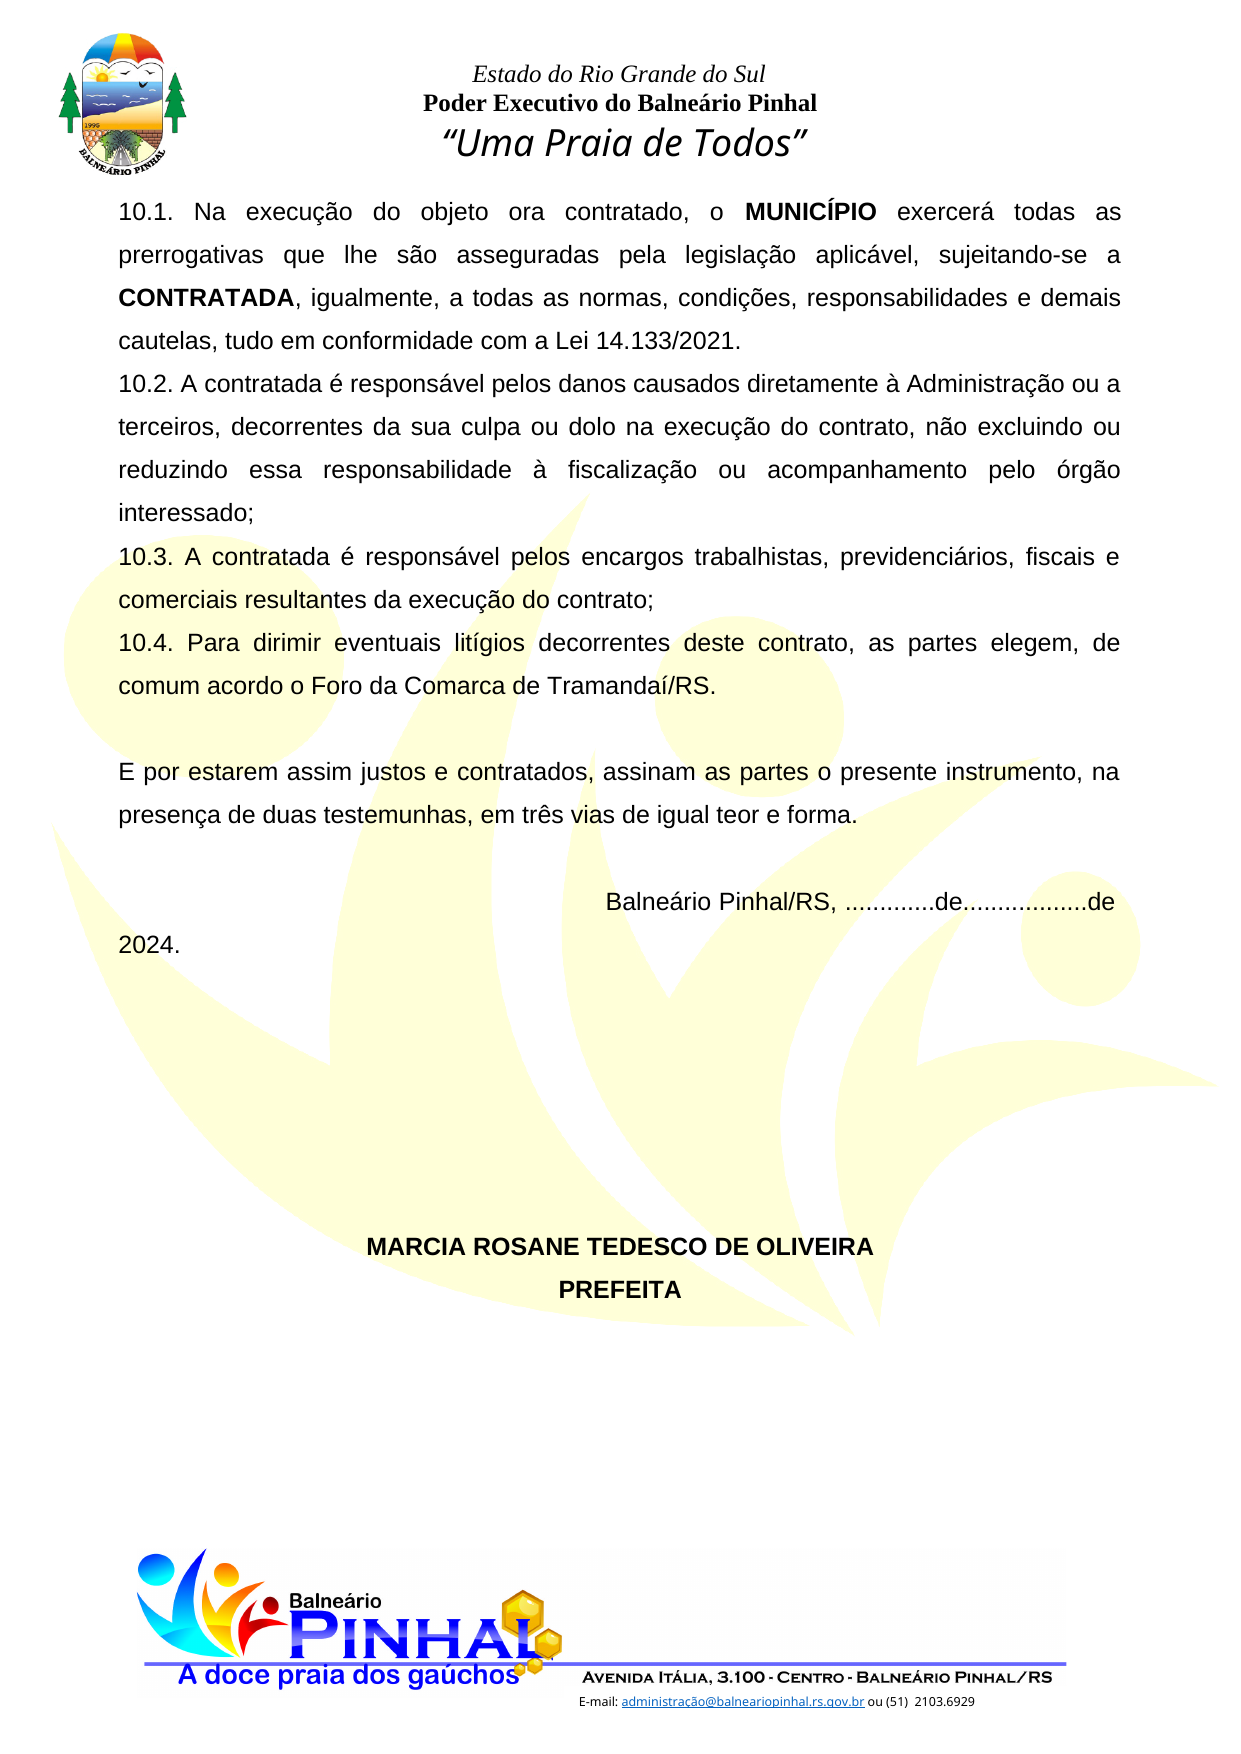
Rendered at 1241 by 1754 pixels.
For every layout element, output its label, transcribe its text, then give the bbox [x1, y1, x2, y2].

text 10.1. Na execução do objeto ora contratado, o MUNICÍPIO exercerá todas as prerrogativas que lhe são asseguradas pela legislação aplicável, sujeitando-se a CONTRATADA, igualmente, a todas as normas, condições, responsabilidades e demais cautelas, tudo em conformidade com a Lei 14.133/2021. [118, 196, 1122, 354]
text 10.4. Para dirimir eventuais litígios decorrentes deste contrato, as partes elegem, de comum acordo o Foro da Comarca de Tramandaí/RS. [118, 628, 1122, 699]
text 10.3. A contratada é responsável pelos encargos trabalhistas, previdenciários, fiscais e comerciais resultantes da execução do contrato; [118, 541, 1122, 613]
text 10.2. A contratada é responsável pelos danos causados diretamente à Administração ou a terceiros, decorrentes da sua culpa ou dolo na execução do contrato, não excluindo ou reduzindo essa responsabilidade à fiscalização ou acompanhamento pelo órgão interessado; [118, 369, 1122, 527]
picture [136, 1548, 1067, 1698]
text E por estarem assim justos e contratados, assinam as partes o presente instrumento, na presença de duas testemunhas, em três vias de igual teor e forma. [118, 757, 1122, 829]
text PREFEITA [118, 1274, 1122, 1303]
picture [58, 32, 189, 175]
text Balneário Pinhal/RS, .............de..................de 2024. [118, 886, 1122, 958]
text MARCIA ROSANE TEDESCO DE OLIVEIRA [118, 1231, 1122, 1260]
